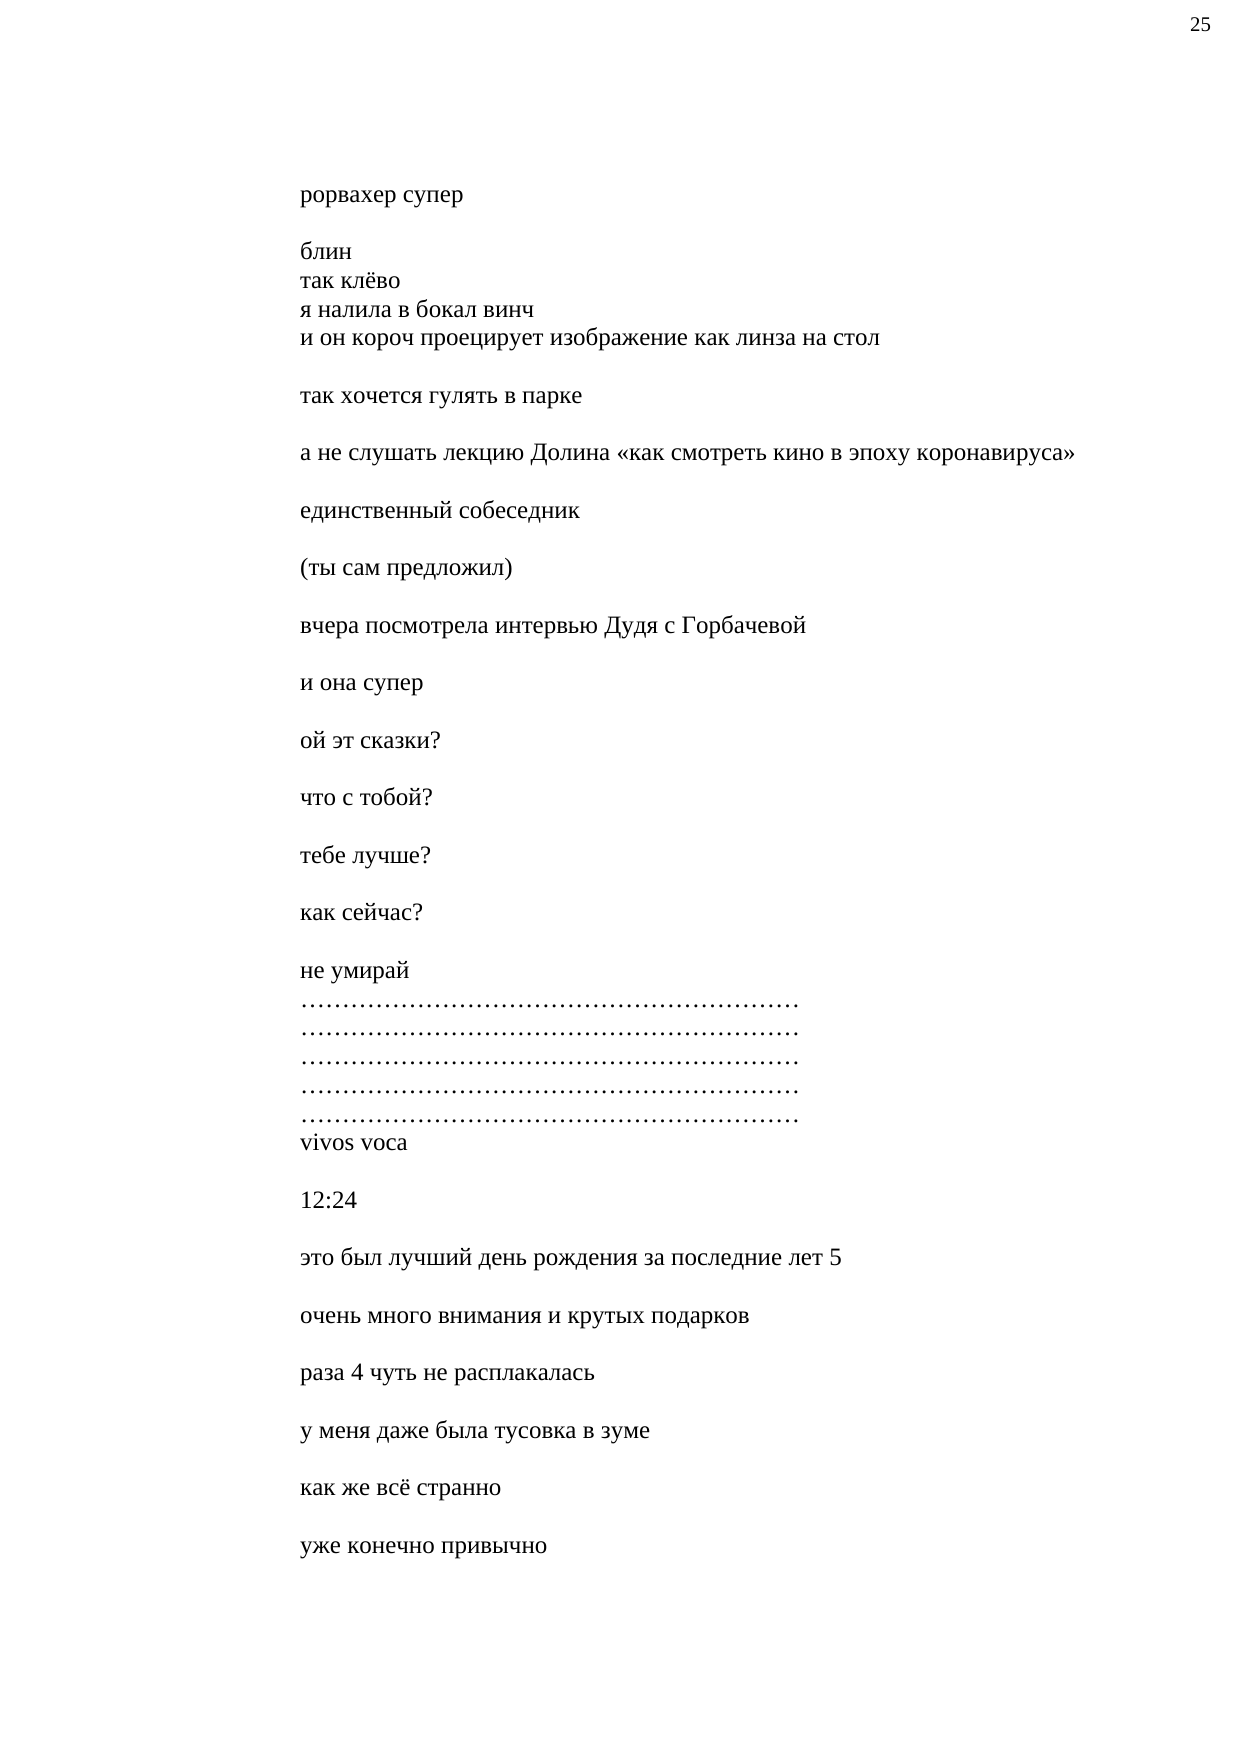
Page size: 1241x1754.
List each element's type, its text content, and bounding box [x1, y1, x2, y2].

text и он короч проецирует изображение как линза на стол [300, 322, 1211, 351]
text как же всё странно [300, 1472, 1211, 1501]
text (ты сам предложил) [300, 552, 1211, 581]
text …………………………………………………… [300, 984, 1211, 1012]
text …………………………………………………… [300, 1012, 1211, 1041]
text раза 4 чуть не расплакалась [300, 1357, 1211, 1386]
text 12:24 [300, 1185, 1211, 1214]
text как сейчас? [300, 897, 1211, 926]
text …………………………………………………… [300, 1099, 1211, 1127]
text что с тобой? [300, 782, 1211, 811]
text и она супер [300, 667, 1211, 696]
text не умирай [300, 955, 1211, 984]
text …………………………………………………… [300, 1041, 1211, 1070]
text вчера посмотрела интервью Дудя с Горбачевой [300, 610, 1211, 639]
text блин [300, 236, 1211, 265]
text vivos voca [300, 1127, 1211, 1156]
text рорвахер супер [300, 179, 1211, 207]
text …………………………………………………… [300, 1070, 1211, 1099]
text очень много внимания и крутых подарков [300, 1300, 1211, 1329]
text так хочется гулять в парке [300, 380, 1211, 409]
text это был лучший день рождения за последние лет 5 [300, 1242, 1211, 1271]
text а не слушать лекцию Долина «как смотреть кино в эпоху коронавируса» [300, 437, 1211, 466]
text тебе лучше? [300, 840, 1211, 869]
text ой эт сказки? [300, 725, 1211, 754]
text у меня даже была тусовка в зуме [300, 1415, 1211, 1444]
text единственный собеседник [300, 495, 1211, 524]
text так клёво [300, 265, 1211, 294]
text я налила в бокал винч [300, 294, 1211, 322]
text уже конечно привычно [300, 1530, 1211, 1559]
